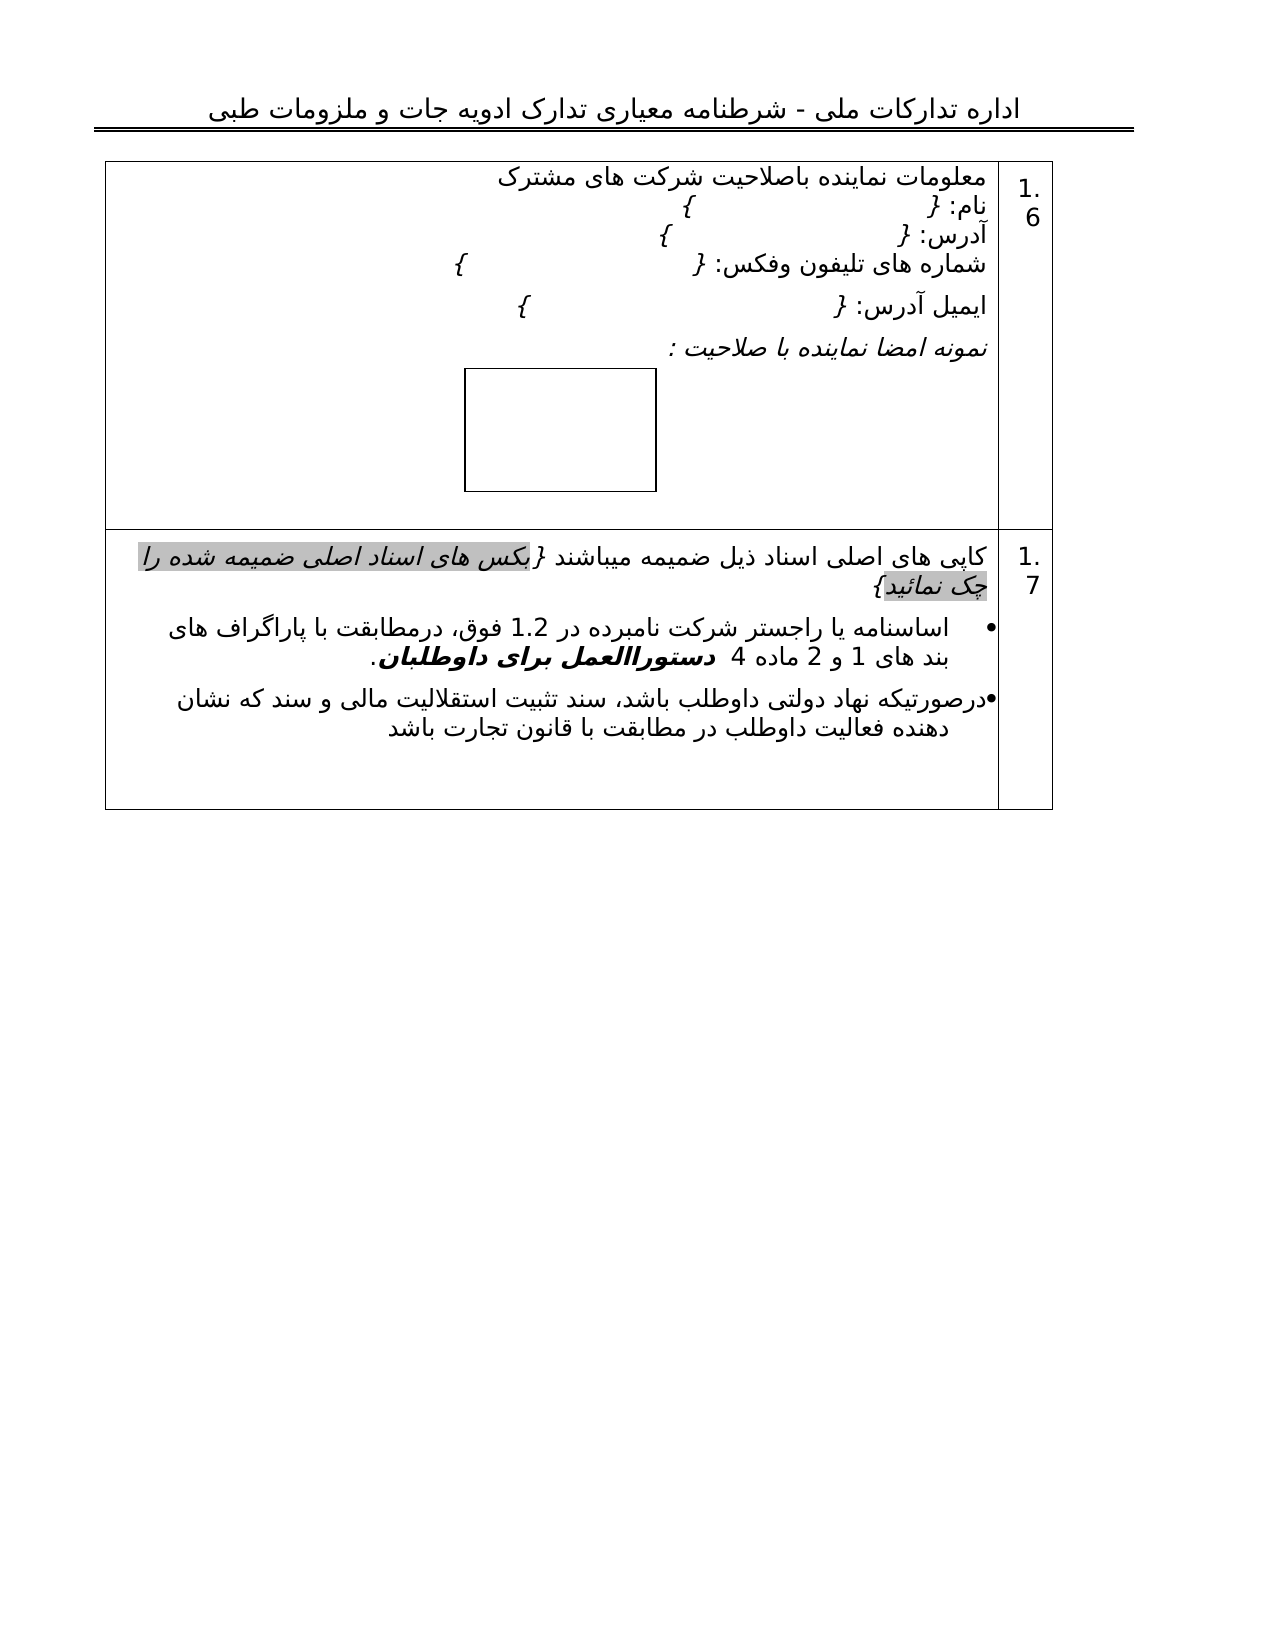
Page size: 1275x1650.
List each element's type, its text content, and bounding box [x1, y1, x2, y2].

table_cell 1.6 [999, 162, 1052, 529]
table_cell کاپی های اصلی اسناد ذیل ضمیمه میباشند {بکس های اسناد اصلی ضمیمه شده را چک نمائید} اساسنامه یا راجستر شرکت نامبرده در 1.2 فوق، درمطابقت با پاراگراف های بند های 1 و 2 ماده 4 دستوراالعمل برای داوطلبان. درصورتیکه نهاد دولتی داوطلب باشد، سند تثبیت استقلالیت مالی و سند که نشان دهنده فعالیت داوطلب در مطابقت با قانون تجارت باشد [106, 530, 998, 808]
table_cell 1.7 [999, 530, 1052, 808]
table_cell معلومات نماینده باصلاحیت شرکت های مشترک نام: { } آدرس: { } شماره های تلیفون وفکس: { } ایمیل آدرس: { } نمونه امضا نماینده با صلاحیت : [106, 162, 998, 529]
